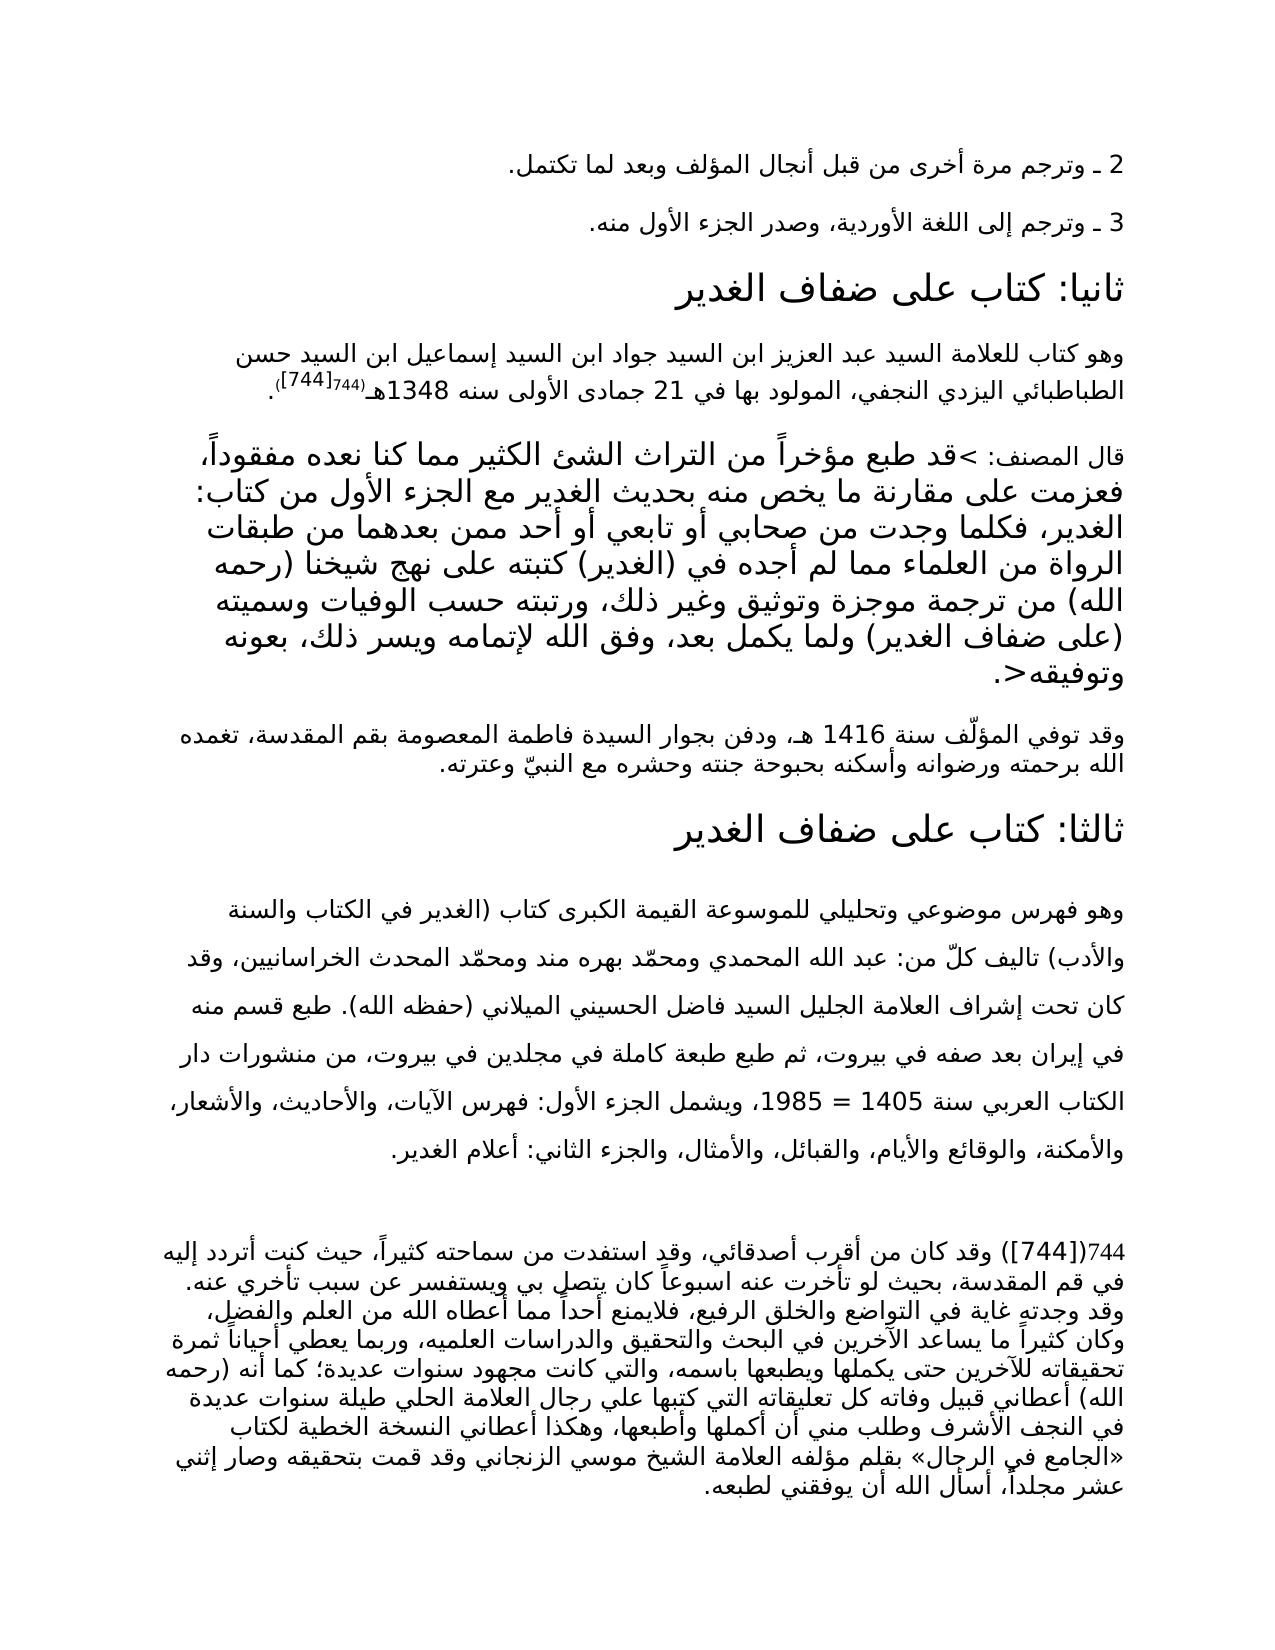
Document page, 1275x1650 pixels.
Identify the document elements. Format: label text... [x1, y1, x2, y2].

text ثالثا: كتاب على ضفاف الغدير [150, 808, 1125, 851]
text وهو فهرس موضوعي وتحليلي للموسوعة القيمة الكبرى كتاب (الغدير في الكتاب والسنة والأدب) تاليف كلّ من: عبد الله المحمدي ومحمّد بهره مند ومحمّد المحدث الخراسانيين، وقد كان تحت إشراف العلامة الجليل السيد فاضل الحسيني الميلاني (حفظه الله). طبع قسم منه في إيران بعد صفه في بيروت، ثم طبع طبعة كاملة في مجلدين في بيروت، من منشورات دار الكتاب العربي سنة 1405 = 1985، ويشمل الجزء الأول: فهرس الآيات، والأحاديث، والأشعار، والأمكنة، والوقائع والأيام، والقبائل، والأمثال، والجزء الثاني: أعلام الغدير. [150, 881, 1125, 1168]
text 3 ـ وترجم إلى اللغة الأوردية، وصدر الجزء الأول منه. [150, 208, 1125, 237]
text وقد توفي المؤلّف سنة 1416 هـ، ودفن بجوار السيدة فاطمة المعصومة بقم المقدسة، تغمده الله برحمته ورضوانه وأسكنه بحبوحة جنته وحشره مع النبيّ وعترته. [150, 720, 1125, 779]
text وهو كتاب للعلامة السيد عبد العزيز ابن السيد جواد ابن السيد إسماعيل ابن السيد حسن الطباطبائي اليزدي النجفي، المولود بها في 21 جمادى الأولى سنه 1348هـ([744]). [150, 339, 1125, 407]
text ثانيا: كتاب على ضفاف الغدير [150, 267, 1125, 310]
text قال المصنف: >قد طبع مؤخراً من التراث الشئ الكثير مما كنا نعده مفقوداً، فعزمت على مقارنة ما يخص منه بحديث الغدير مع الجزء الأول من كتاب: الغدير، فكلما وجدت من صحابي أو تابعي أو أحد ممن بعدهما من طبقات الرواة من العلماء مما لم أجده في (الغدير) كتبته على نهج شيخنا (رحمه الله) من ترجمة موجزة وتوثيق وغير ذلك، ورتبته حسب الوفيات وسميته (على ضفاف الغدير) ولما يكمل بعد، وفق الله لإتمامه ويسر ذلك، بعونه وتوفيقه<. [150, 437, 1125, 691]
text 2 ـ وترجم مرة أخرى من قبل أنجال المؤلف وبعد لما تكتمل. [150, 150, 1125, 179]
